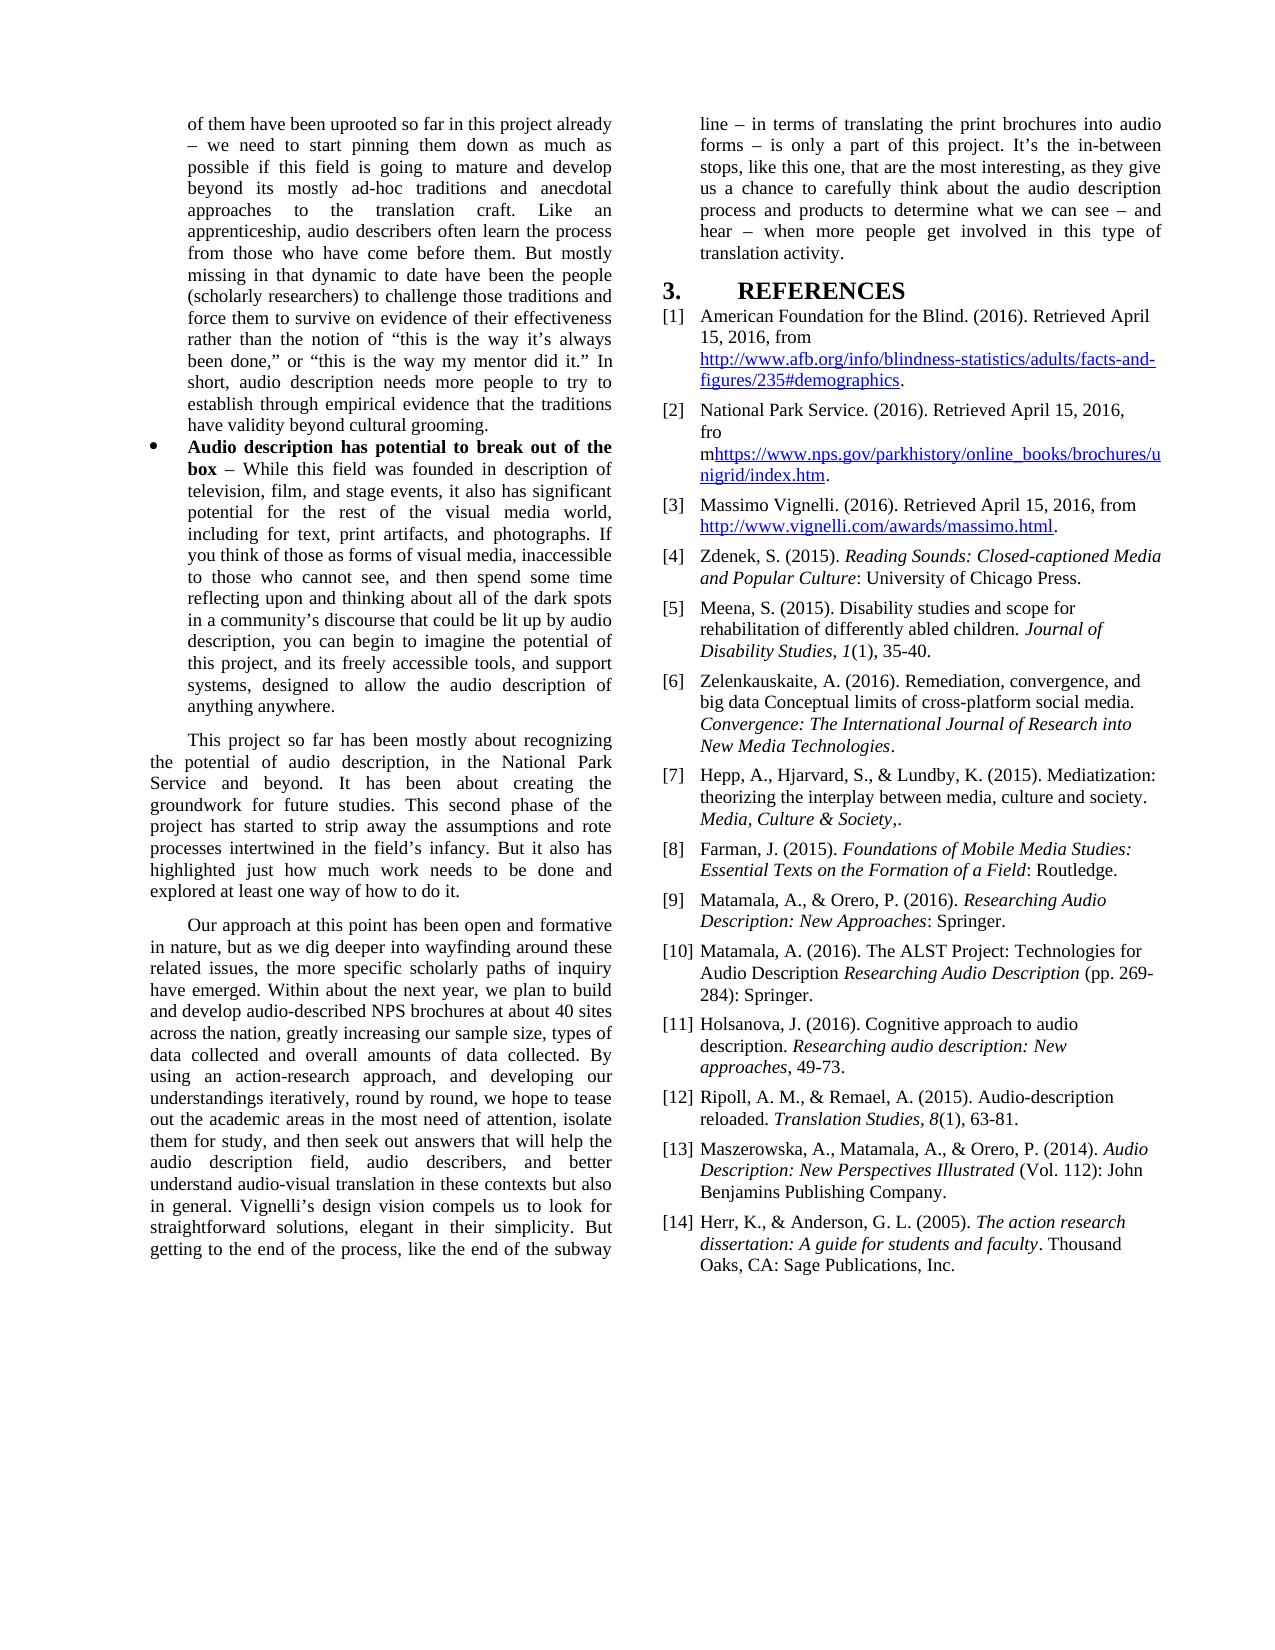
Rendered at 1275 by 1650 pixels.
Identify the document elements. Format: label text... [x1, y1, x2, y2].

text Our approach at this point has been open and formative in nature, but as we dig deeper into wayfinding around these related issues, the more specific scholarly paths of inquiry have emerged. Within about the next year, we plan to build and develop audio-described NPS brochures at about 40 sites across the nation, greatly increasing our sample size, types of data collected and overall amounts of data collected. By using an action-research approach, and developing our understandings iteratively, round by round, we hope to tease out the academic areas in the most need of attention, isolate them for study, and then seek out answers that will help the audio description field, audio describers, and better understand audio-visual translation in these contexts but also in general. Vignelli’s design vision compels us to look for straightforward solutions, elegant in their simplicity. But getting to the end of the process, like the end of the subway line – in terms of translating the print brochures into audio forms – is only a part of this project. It’s the in-between stops, like this one, that are the most interesting, as they give us a chance to carefully think about the audio description process and products to determine what we can see – and hear – when more people get involved in this type of translation activity. [150, 914, 613, 1259]
subtitle REFERENCES [662, 276, 1162, 305]
text American Foundation for the Blind. (2016). Retrieved April 15, 2016, from http://www.afb.org/info/blindness-statistics/adults/facts-and-figures/235#demographics. [662, 305, 1162, 391]
text National Park Service. (2016). Retrieved April 15, 2016, fromhttps://www.nps.gov/parkhistory/online_books/brochures/unigrid/index.htm. [662, 399, 1162, 486]
text Farman, J. (2015). Foundations of Mobile Media Studies: Essential Texts on the Formation of a Field: Routledge. [662, 837, 1162, 881]
text Meena, S. (2015). Disability studies and scope for rehabilitation of differently abled children. Journal of Disability Studies, 1(1), 35-40. [662, 597, 1162, 661]
text Zdenek, S. (2015). Reading Sounds: Closed-captioned Media and Popular Culture: University of Chicago Press. [662, 545, 1162, 588]
text Herr, K., & Anderson, G. L. (2005). The action research dissertation: A guide for students and faculty. Thousand Oaks, CA: Sage Publications, Inc. [662, 1211, 1162, 1276]
text Massimo Vignelli. (2016). Retrieved April 15, 2016, from http://www.vignelli.com/awards/massimo.html. [662, 494, 1162, 537]
text Matamala, A., & Orero, P. (2016). Researching Audio Description: New Approaches: Springer. [662, 889, 1162, 932]
list Audio description has potential to break out of the box – While this field was founded in description of television, film, and stage events, it also has significant potential for the rest of the visual media world, including for text, print artifacts, and photographs. If you think of those as forms of visual media, inaccessible to those who cannot see, and then spend some time reflecting upon and thinking about all of the dark spots in a community’s discourse that could be lit up by audio description, you can begin to imagine the potential of this project, and its freely accessible tools, and support systems, designed to allow the audio description of anything anywhere. [150, 436, 613, 717]
text This project so far has been mostly about recognizing the potential of audio description, in the National Park Service and beyond. It has been about creating the groundwork for future studies. This second phase of the project has started to strip away the assumptions and rote processes intertwined in the field’s infancy. But it also has highlighted just how much work needs to be done and explored at least one way of how to do it. [150, 729, 613, 902]
text Matamala, A. (2016). The ALST Project: Technologies for Audio Description Researching Audio Description (pp. 269-284): Springer. [662, 940, 1162, 1005]
text Maszerowska, A., Matamala, A., & Orero, P. (2014). Audio Description: New Perspectives Illustrated (Vol. 112): John Benjamins Publishing Company. [662, 1138, 1162, 1202]
text Ripoll, A. M., & Remael, A. (2015). Audio-description reloaded. Translation Studies, 8(1), 63-81. [662, 1086, 1162, 1129]
text Holsanova, J. (2016). Cognitive approach to audio description. Researching audio description: New approaches, 49-73. [662, 1013, 1162, 1078]
text Zelenkauskaite, A. (2016). Remediation, convergence, and big data Conceptual limits of cross-platform social media. Convergence: The International Journal of Research into New Media Technologies. [662, 670, 1162, 756]
text Hepp, A., Hjarvard, S., & Lundby, K. (2015). Mediatization: theorizing the interplay between media, culture and society. Media, Culture & Society,. [662, 764, 1162, 829]
